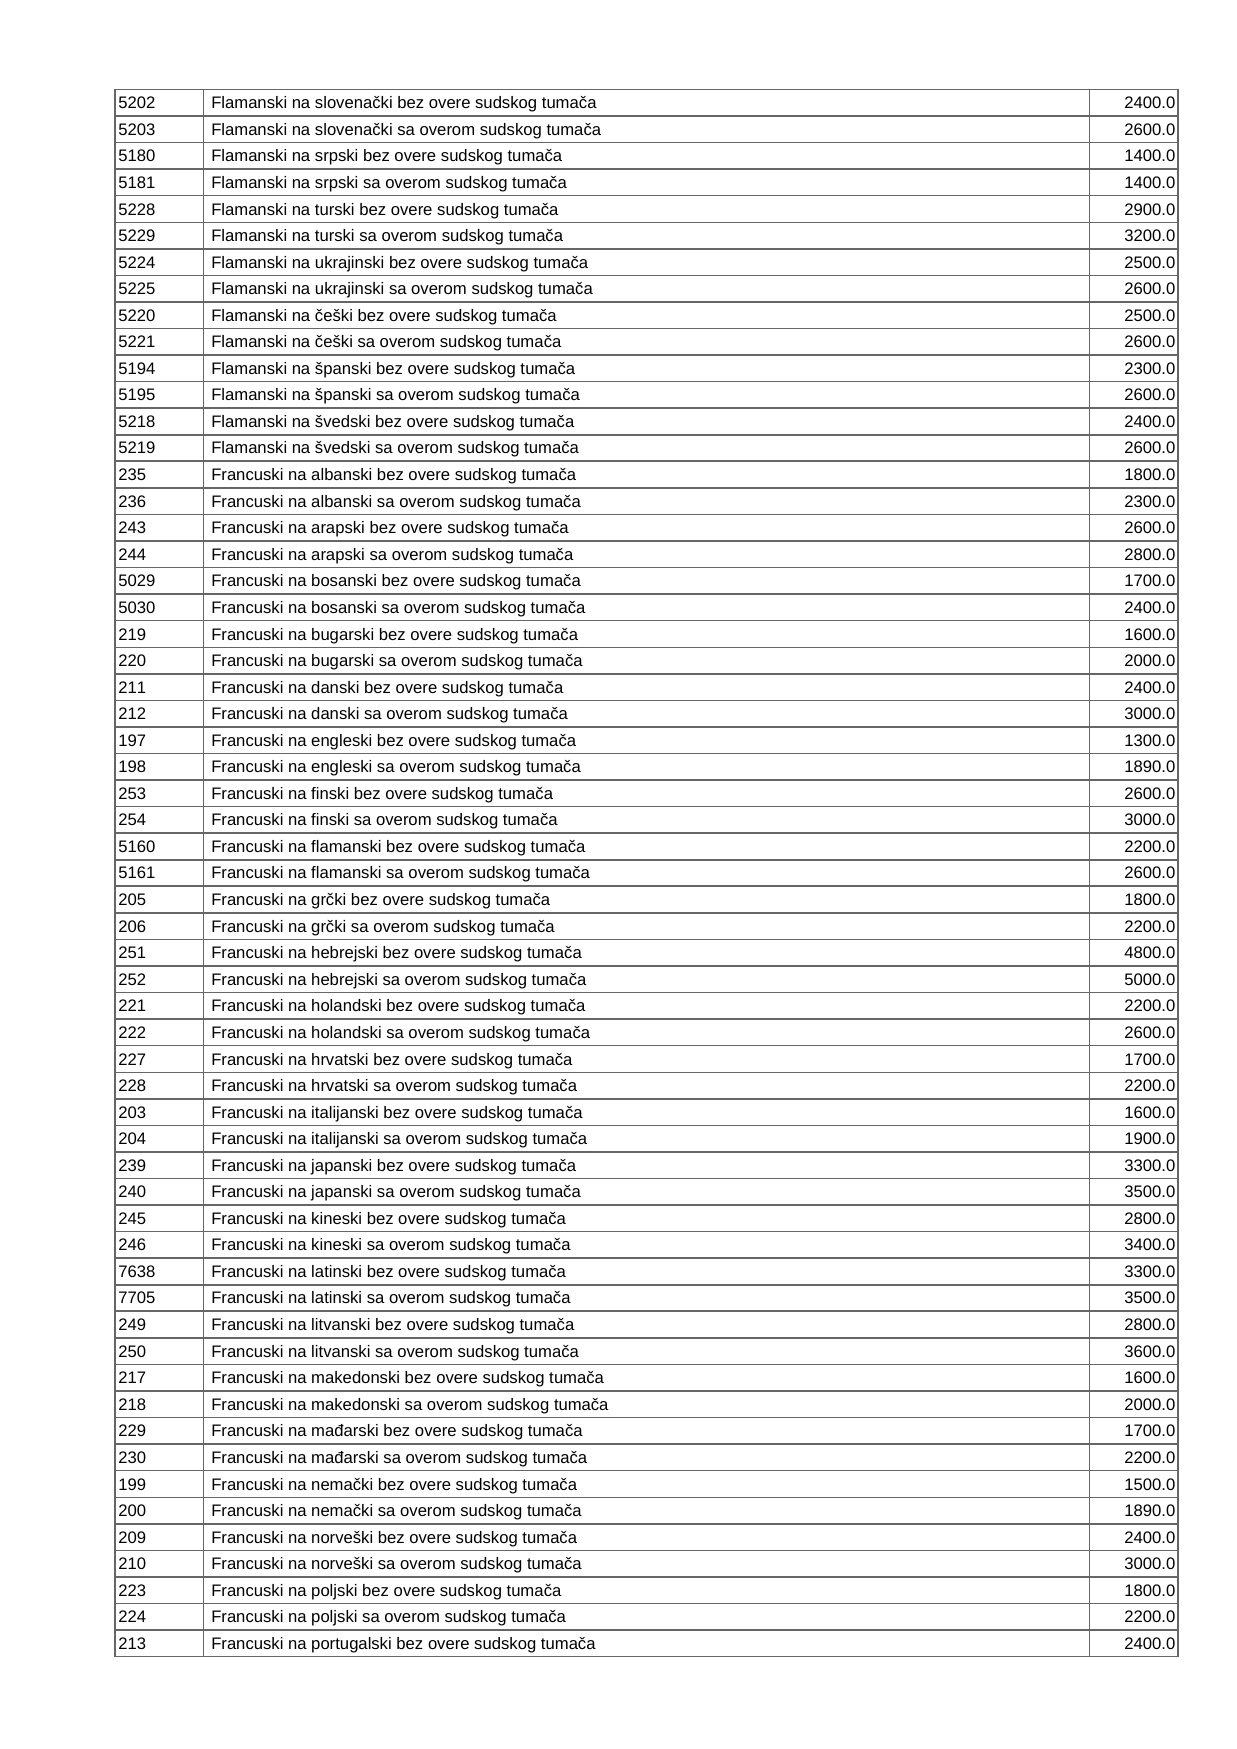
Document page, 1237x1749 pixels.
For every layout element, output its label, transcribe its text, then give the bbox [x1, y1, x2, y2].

table_cell 2000.0 [1090, 1392, 1177, 1417]
table_cell Flamanski na srpski sa overom sudskog tumača [204, 170, 1089, 195]
table_cell Flamanski na slovenački bez overe sudskog tumača [204, 90, 1089, 115]
table_cell 5202 [116, 90, 203, 115]
table_cell Flamanski na češki sa overom sudskog tumača [204, 329, 1089, 354]
table_cell 2200.0 [1090, 1073, 1177, 1098]
table_cell 230 [116, 1445, 203, 1470]
table_cell 251 [116, 940, 203, 965]
table_cell 2600.0 [1090, 861, 1177, 885]
table_cell 5180 [116, 143, 203, 168]
table_cell 222 [116, 1020, 203, 1045]
table_cell 205 [116, 887, 203, 912]
table_cell Francuski na latinski bez overe sudskog tumača [204, 1259, 1089, 1284]
table_cell 219 [116, 621, 203, 646]
table_cell 5000.0 [1090, 967, 1177, 992]
table_cell Francuski na japanski sa overom sudskog tumača [204, 1179, 1089, 1204]
table_cell 5220 [116, 303, 203, 328]
table_cell 200 [116, 1498, 203, 1523]
table_cell 3500.0 [1090, 1179, 1177, 1204]
table_cell 2500.0 [1090, 250, 1177, 274]
table_cell Francuski na italijanski bez overe sudskog tumača [204, 1100, 1089, 1124]
table_cell 211 [116, 675, 203, 699]
table_cell 210 [116, 1551, 203, 1576]
table_cell 229 [116, 1418, 203, 1443]
table_cell 2200.0 [1090, 914, 1177, 938]
table_cell Francuski na japanski bez overe sudskog tumača [204, 1153, 1089, 1178]
table_cell Francuski na flamanski sa overom sudskog tumača [204, 861, 1089, 885]
table_cell 2400.0 [1090, 1631, 1177, 1656]
table_cell Francuski na bugarski bez overe sudskog tumača [204, 621, 1089, 646]
table_cell 2600.0 [1090, 276, 1177, 301]
table_cell Francuski na makedonski sa overom sudskog tumača [204, 1392, 1089, 1417]
table_cell 5160 [116, 834, 203, 859]
table_cell 1700.0 [1090, 1418, 1177, 1443]
table_cell 253 [116, 781, 203, 806]
table_cell Francuski na kineski sa overom sudskog tumača [204, 1232, 1089, 1257]
table_cell Flamanski na španski sa overom sudskog tumača [204, 382, 1089, 407]
table_cell 243 [116, 515, 203, 540]
table_cell 217 [116, 1365, 203, 1390]
table_cell 1890.0 [1090, 1498, 1177, 1523]
table_cell Francuski na litvanski sa overom sudskog tumača [204, 1339, 1089, 1363]
table_cell Francuski na engleski bez overe sudskog tumača [204, 728, 1089, 753]
table_cell 198 [116, 754, 203, 779]
table_cell 244 [116, 542, 203, 567]
table_cell Francuski na italijanski sa overom sudskog tumača [204, 1126, 1089, 1151]
table_cell 199 [116, 1471, 203, 1496]
table_cell 2900.0 [1090, 196, 1177, 221]
table_cell Flamanski na ukrajinski bez overe sudskog tumača [204, 250, 1089, 274]
table_cell Francuski na nemački sa overom sudskog tumača [204, 1498, 1089, 1523]
table_cell 7638 [116, 1259, 203, 1284]
table_cell Francuski na grčki sa overom sudskog tumača [204, 914, 1089, 938]
table_cell Francuski na bosanski sa overom sudskog tumača [204, 595, 1089, 620]
table_cell 2800.0 [1090, 1206, 1177, 1231]
table_cell Francuski na hrvatski bez overe sudskog tumača [204, 1046, 1089, 1071]
table_cell 3000.0 [1090, 701, 1177, 726]
table_cell 1600.0 [1090, 1365, 1177, 1390]
table_cell 2200.0 [1090, 834, 1177, 859]
table_cell 220 [116, 648, 203, 673]
table_cell Francuski na finski bez overe sudskog tumača [204, 781, 1089, 806]
table_cell 218 [116, 1392, 203, 1417]
table_cell 2600.0 [1090, 781, 1177, 806]
table_cell 203 [116, 1100, 203, 1124]
table_cell 250 [116, 1339, 203, 1363]
table_cell 1500.0 [1090, 1471, 1177, 1496]
table_cell 246 [116, 1232, 203, 1257]
table_cell 235 [116, 462, 203, 487]
table_cell Francuski na albanski sa overom sudskog tumača [204, 489, 1089, 513]
table_cell Francuski na mađarski bez overe sudskog tumača [204, 1418, 1089, 1443]
table_cell Flamanski na turski sa overom sudskog tumača [204, 223, 1089, 248]
table_cell Francuski na latinski sa overom sudskog tumača [204, 1286, 1089, 1310]
table_cell 245 [116, 1206, 203, 1231]
table_cell Flamanski na španski bez overe sudskog tumača [204, 356, 1089, 381]
table_cell 204 [116, 1126, 203, 1151]
table_cell 213 [116, 1631, 203, 1656]
table_cell 2400.0 [1090, 409, 1177, 434]
table_cell Francuski na hrvatski sa overom sudskog tumača [204, 1073, 1089, 1098]
table_cell Francuski na grčki bez overe sudskog tumača [204, 887, 1089, 912]
table_cell 2300.0 [1090, 489, 1177, 513]
table_cell 236 [116, 489, 203, 513]
table_cell 209 [116, 1525, 203, 1549]
table_cell Flamanski na turski bez overe sudskog tumača [204, 196, 1089, 221]
table_cell Flamanski na slovenački sa overom sudskog tumača [204, 117, 1089, 142]
table_cell 5218 [116, 409, 203, 434]
table_cell 4800.0 [1090, 940, 1177, 965]
table_cell 2600.0 [1090, 515, 1177, 540]
table_cell Francuski na mađarski sa overom sudskog tumača [204, 1445, 1089, 1470]
table_cell 3600.0 [1090, 1339, 1177, 1363]
table_cell 2800.0 [1090, 542, 1177, 567]
table_cell 221 [116, 993, 203, 1018]
table_cell 2400.0 [1090, 675, 1177, 699]
table_cell 5229 [116, 223, 203, 248]
table_cell 1800.0 [1090, 1578, 1177, 1603]
table_cell 249 [116, 1312, 203, 1337]
table_cell Francuski na poljski sa overom sudskog tumača [204, 1604, 1089, 1629]
table_cell 1800.0 [1090, 887, 1177, 912]
table_cell Francuski na albanski bez overe sudskog tumača [204, 462, 1089, 487]
table_cell Francuski na norveški sa overom sudskog tumača [204, 1551, 1089, 1576]
table_cell 2600.0 [1090, 382, 1177, 407]
table_cell Flamanski na češki bez overe sudskog tumača [204, 303, 1089, 328]
table_cell 206 [116, 914, 203, 938]
table_cell 5203 [116, 117, 203, 142]
table_cell Flamanski na srpski bez overe sudskog tumača [204, 143, 1089, 168]
table_cell 1890.0 [1090, 754, 1177, 779]
table_cell 2300.0 [1090, 356, 1177, 381]
table_cell 3200.0 [1090, 223, 1177, 248]
table_cell 1700.0 [1090, 1046, 1177, 1071]
table_cell 254 [116, 807, 203, 832]
table_cell Francuski na hebrejski sa overom sudskog tumača [204, 967, 1089, 992]
table_cell 2600.0 [1090, 1020, 1177, 1045]
table_cell 3500.0 [1090, 1286, 1177, 1310]
table_cell 228 [116, 1073, 203, 1098]
table_cell 1600.0 [1090, 621, 1177, 646]
table_cell Francuski na bosanski bez overe sudskog tumača [204, 568, 1089, 593]
table_cell Francuski na bugarski sa overom sudskog tumača [204, 648, 1089, 673]
table_cell 2200.0 [1090, 993, 1177, 1018]
table_cell Francuski na norveški bez overe sudskog tumača [204, 1525, 1089, 1549]
table_cell Francuski na arapski bez overe sudskog tumača [204, 515, 1089, 540]
table_cell 252 [116, 967, 203, 992]
table_cell 5219 [116, 436, 203, 460]
table_cell 5030 [116, 595, 203, 620]
table_cell 2200.0 [1090, 1604, 1177, 1629]
table_cell Flamanski na švedski bez overe sudskog tumača [204, 409, 1089, 434]
table_cell 3400.0 [1090, 1232, 1177, 1257]
table_cell 2600.0 [1090, 329, 1177, 354]
table_cell Francuski na danski sa overom sudskog tumača [204, 701, 1089, 726]
table_cell 2800.0 [1090, 1312, 1177, 1337]
table_cell 3300.0 [1090, 1153, 1177, 1178]
table_cell 2600.0 [1090, 117, 1177, 142]
table_cell Francuski na holandski bez overe sudskog tumača [204, 993, 1089, 1018]
table_cell 2600.0 [1090, 436, 1177, 460]
table_cell Francuski na nemački bez overe sudskog tumača [204, 1471, 1089, 1496]
table_cell 223 [116, 1578, 203, 1603]
table_cell 5221 [116, 329, 203, 354]
table_cell 1300.0 [1090, 728, 1177, 753]
table_cell 5228 [116, 196, 203, 221]
table_cell 197 [116, 728, 203, 753]
table_cell Flamanski na ukrajinski sa overom sudskog tumača [204, 276, 1089, 301]
table_cell 240 [116, 1179, 203, 1204]
table_cell 2000.0 [1090, 648, 1177, 673]
table_cell 5029 [116, 568, 203, 593]
table_cell 7705 [116, 1286, 203, 1310]
table_cell Francuski na flamanski bez overe sudskog tumača [204, 834, 1089, 859]
table_cell Francuski na litvanski bez overe sudskog tumača [204, 1312, 1089, 1337]
table_cell 2200.0 [1090, 1445, 1177, 1470]
table_cell 212 [116, 701, 203, 726]
table_cell 5161 [116, 861, 203, 885]
table_cell Francuski na hebrejski bez overe sudskog tumača [204, 940, 1089, 965]
table_cell Francuski na portugalski bez overe sudskog tumača [204, 1631, 1089, 1656]
table_cell 2400.0 [1090, 90, 1177, 115]
table_cell 3300.0 [1090, 1259, 1177, 1284]
table_cell Francuski na arapski sa overom sudskog tumača [204, 542, 1089, 567]
table_cell 1800.0 [1090, 462, 1177, 487]
table_cell Francuski na holandski sa overom sudskog tumača [204, 1020, 1089, 1045]
table_cell 5181 [116, 170, 203, 195]
table_cell Flamanski na švedski sa overom sudskog tumača [204, 436, 1089, 460]
table_cell 5194 [116, 356, 203, 381]
table_cell 2500.0 [1090, 303, 1177, 328]
table_cell 3000.0 [1090, 1551, 1177, 1576]
table_cell 239 [116, 1153, 203, 1178]
table_cell 2400.0 [1090, 595, 1177, 620]
table_cell 1900.0 [1090, 1126, 1177, 1151]
table_cell 224 [116, 1604, 203, 1629]
table_cell 5225 [116, 276, 203, 301]
table_cell 5224 [116, 250, 203, 274]
table_cell 5195 [116, 382, 203, 407]
table_cell 1400.0 [1090, 170, 1177, 195]
table_cell 1700.0 [1090, 568, 1177, 593]
table_cell Francuski na poljski bez overe sudskog tumača [204, 1578, 1089, 1603]
table_cell 1400.0 [1090, 143, 1177, 168]
table_cell Francuski na engleski sa overom sudskog tumača [204, 754, 1089, 779]
table_cell Francuski na danski bez overe sudskog tumača [204, 675, 1089, 699]
table_cell 1600.0 [1090, 1100, 1177, 1124]
table_cell Francuski na makedonski bez overe sudskog tumača [204, 1365, 1089, 1390]
table_cell 3000.0 [1090, 807, 1177, 832]
table_cell Francuski na finski sa overom sudskog tumača [204, 807, 1089, 832]
table_cell 227 [116, 1046, 203, 1071]
table_cell 2400.0 [1090, 1525, 1177, 1549]
table_cell Francuski na kineski bez overe sudskog tumača [204, 1206, 1089, 1231]
